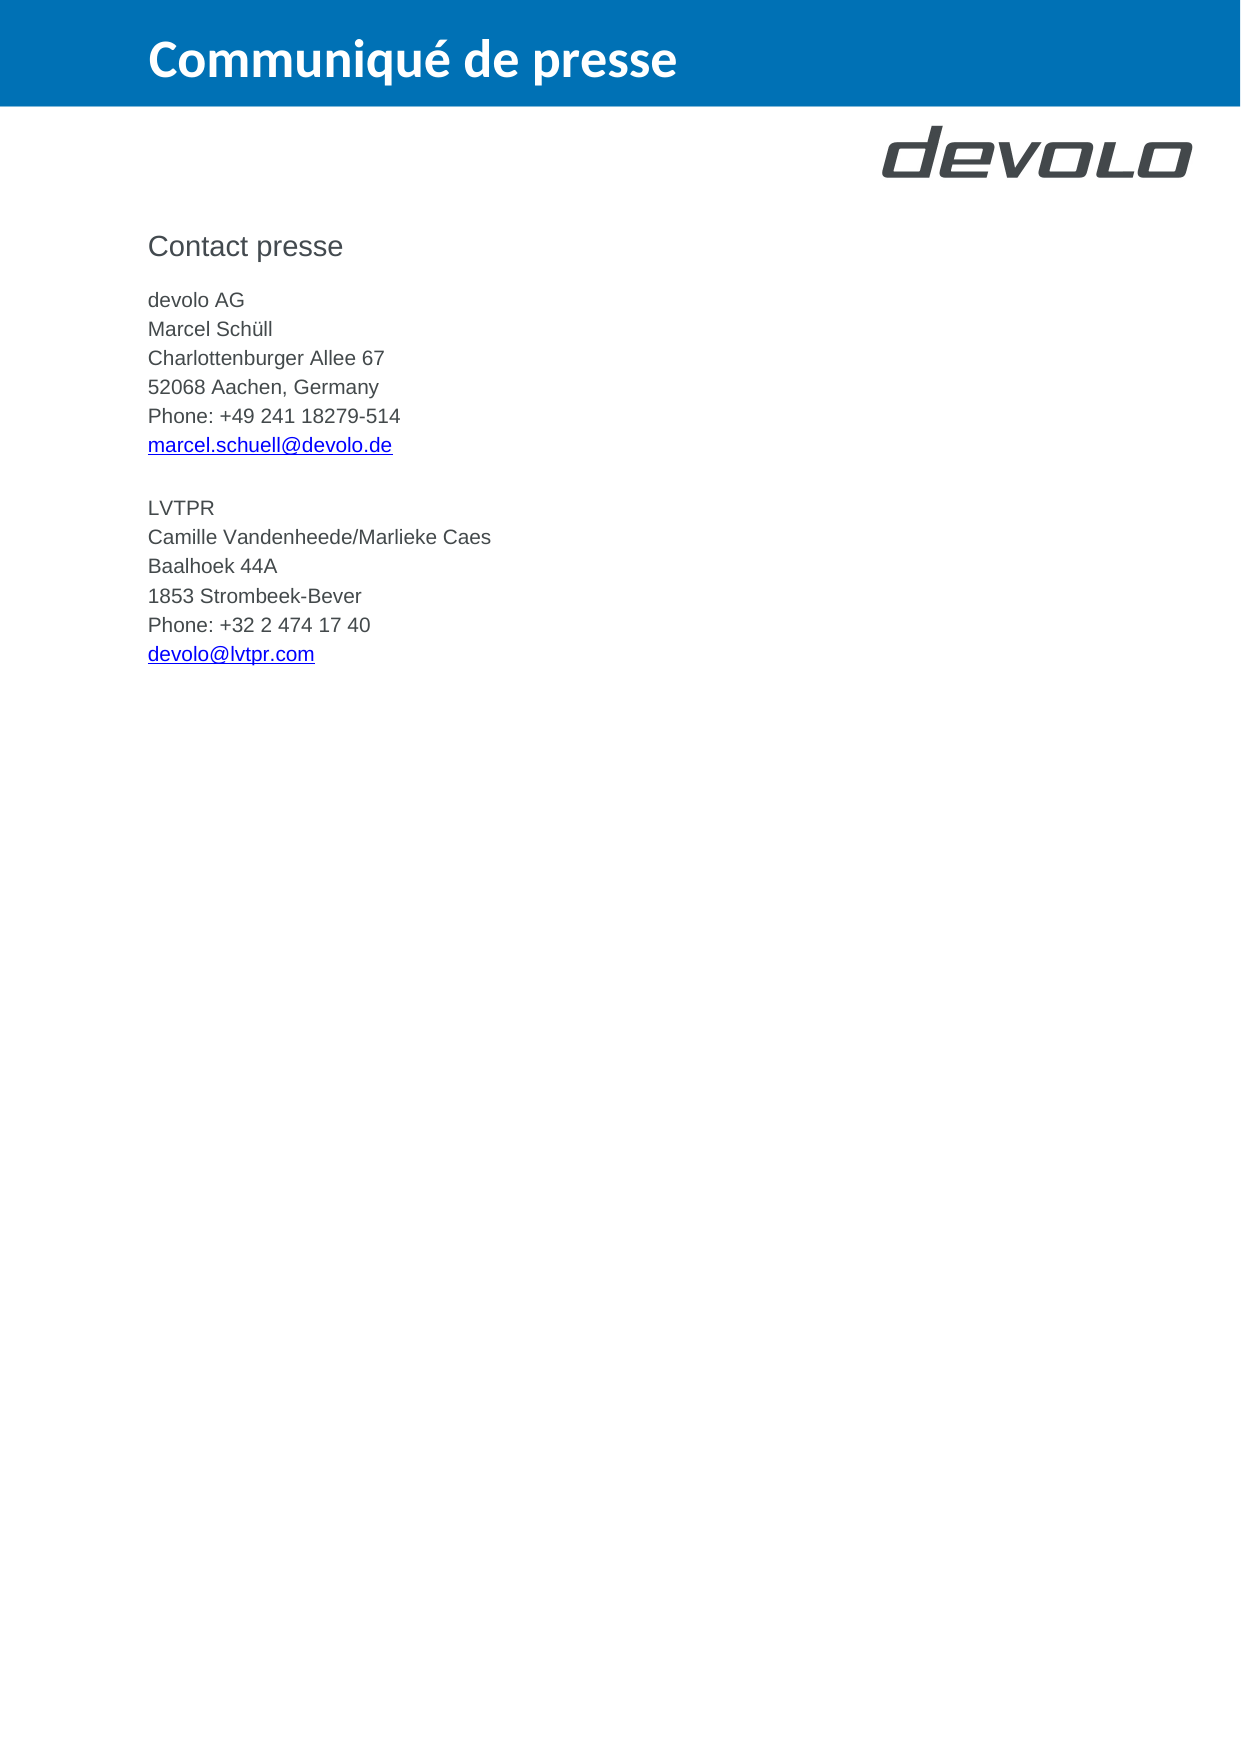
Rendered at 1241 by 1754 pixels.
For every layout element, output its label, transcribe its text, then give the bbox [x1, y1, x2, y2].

text Baalhoek 44A [148, 549, 1093, 578]
text 52068 Aachen, Germany [148, 370, 1093, 399]
text Marcel Schüll [148, 311, 1093, 341]
text Camille Vandenheede/Marlieke Caes [148, 520, 1093, 549]
picture [0, 0, 1241, 213]
text devolo@lvtpr.com [148, 637, 1093, 666]
text 1853 Strombeek-Bever [148, 578, 1093, 607]
text Charlottenburger Allee 67 [148, 341, 1093, 370]
text Phone: +32 2 474 17 40 [148, 607, 1093, 637]
text marcel.schuell@devolo.de [148, 428, 1093, 457]
text devolo AG [148, 282, 1093, 311]
text Contact presse [148, 229, 1093, 263]
text Phone: +49 241 18279-514 [148, 399, 1093, 428]
text LVTPR [148, 491, 1093, 520]
